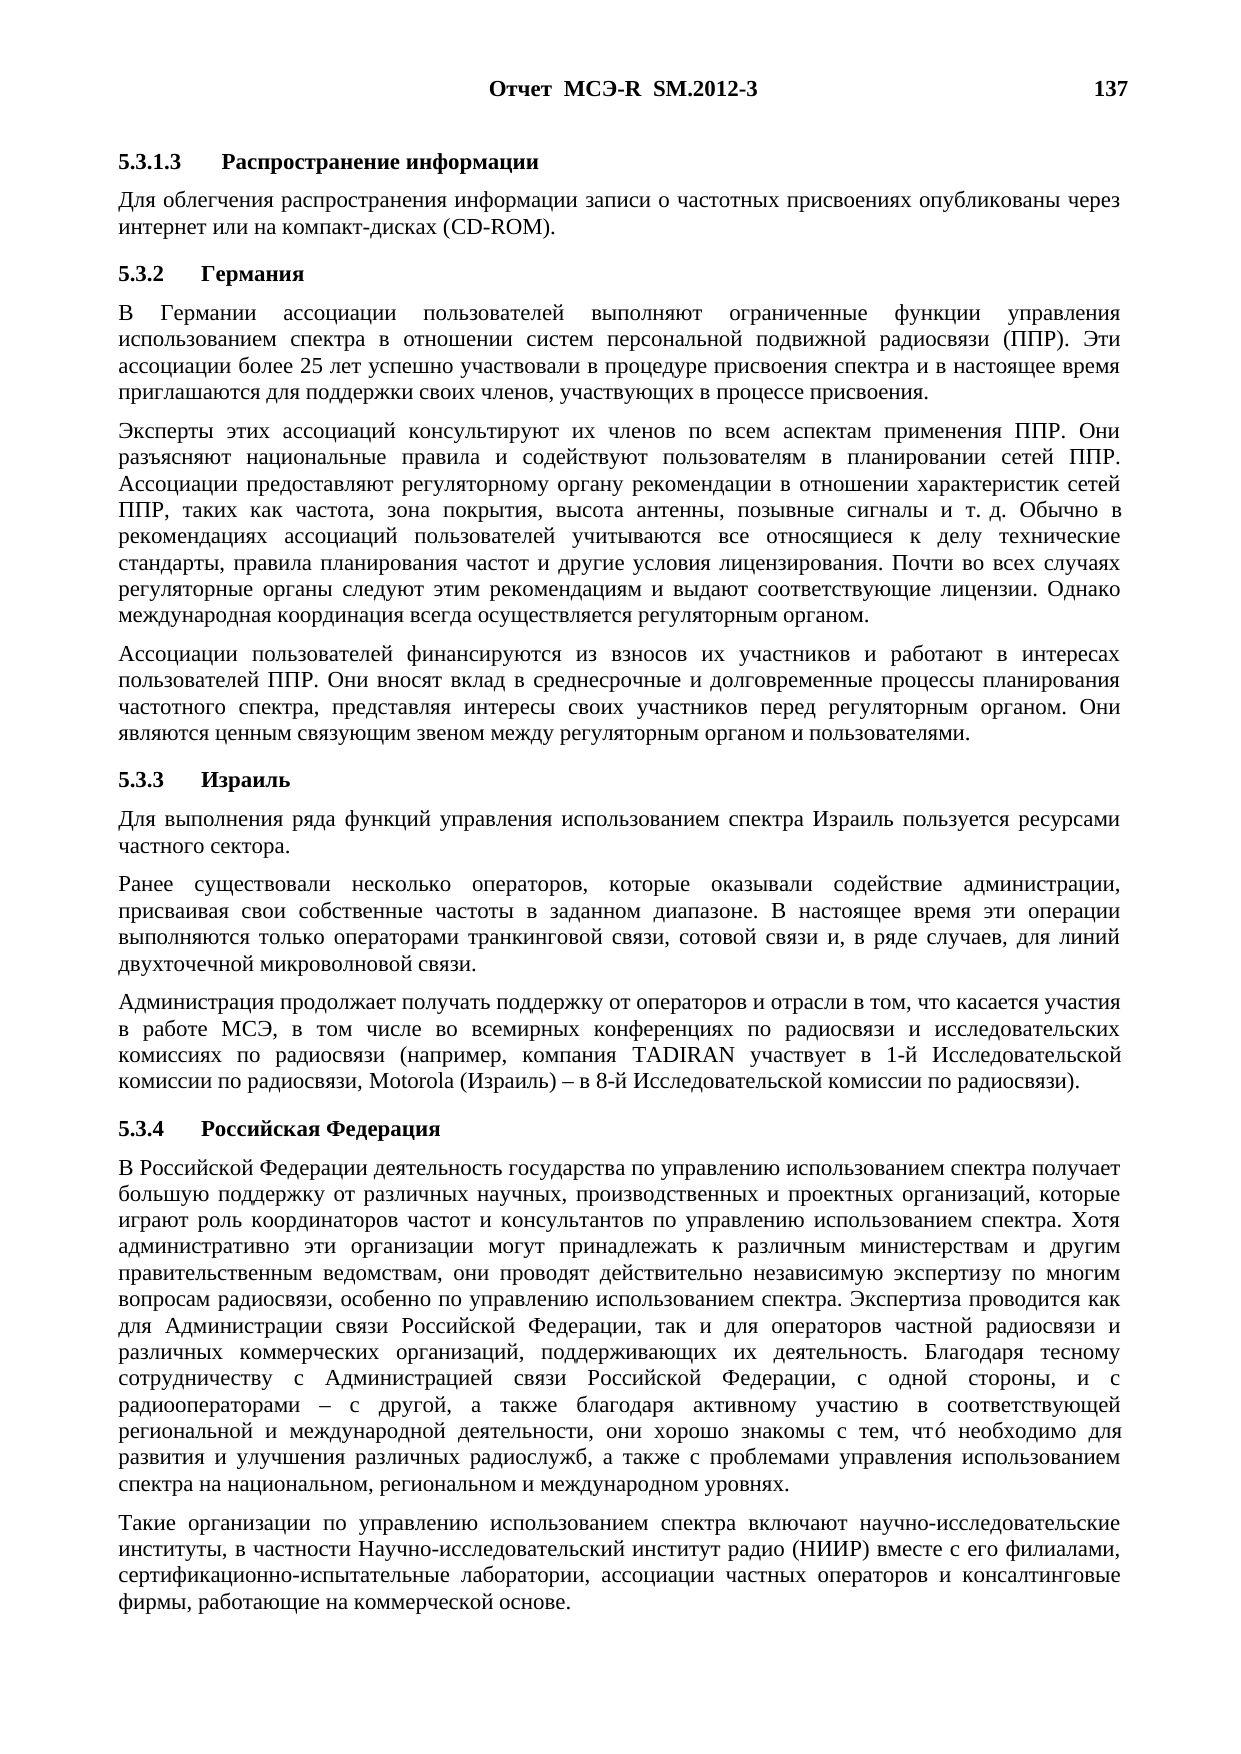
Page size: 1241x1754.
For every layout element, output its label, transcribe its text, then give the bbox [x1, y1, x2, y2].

text Для облегчения распространения информации записи о частотных присвоениях опубликованы через интернет или на компакт-дисках (CD-ROM). [118, 187, 1122, 239]
text В Германии ассоциации пользователей выполняют ограниченные функции управления использованием спектра в отношении систем персональной подвижной радиосвязи (ППР). Эти ассоциации более 25 лет успешно участвовали в процедуре присвоения спектра и в настоящее время приглашаются для поддержки своих членов, участвующих в процессе присвоения. [118, 299, 1122, 404]
text Ранее существовали несколько операторов, которые оказывали содействие администрации, присваивая свои собственные частоты в заданном диапазоне. В настоящее время эти операции выполняются только операторами транкинговой связи, сотовой связи и, в ряде случаев, для линий двухточечной микроволновой связи. [118, 871, 1122, 976]
text Такие организации по управлению использованием спектра включают научно-исследовательские институты, в частности Научно-исследовательский институт радио (НИИР) вместе с его филиалами, сертификационно-испытательные лаборатории, ассоциации частных операторов и консалтинговые фирмы, работающие на коммерческой основе. [118, 1509, 1122, 1614]
subtitle 5.3.1.3 Распространение информации [118, 148, 1122, 174]
subtitle 5.3.4 Российская Федерация [118, 1115, 1122, 1141]
text В Российской Федерации деятельность государства по управлению использованием спектра получает большую поддержку от различных научных, производственных и проектных организаций, которые играют роль координаторов частот и консультантов по управлению использованием спектра. Хотя административно эти организации могут принадлежать к различным министерствам и другим правительственным ведомствам, они проводят действительно независимую экспертизу по многим вопросам радиосвязи, особенно по управлению использованием спектра. Экспертиза проводится как для Администрации связи Российской Федерации, так и для операторов частной радиосвязи и различных коммерческих организаций, поддерживающих их деятельность. Благодаря тесному сотрудничеству с Администрацией связи Российской Федерации, с одной стороны, и с радиооператорами – с другой, а также благодаря активному участию в соответствующей региональной и международной деятельности, они хорошо знакомы с тем, чтó необходимо для развития и улучшения различных радиослужб, а также с проблемами управления использованием спектра на национальном, региональном и международном уровнях. [118, 1153, 1122, 1496]
text Ассоциации пользователей финансируются из взносов их участников и работают в интересах пользователей ППР. Они вносят вклад в среднесрочные и долговременные процессы планирования частотного спектра, представляя интересы своих участников перед регуляторным органом. Они являются ценным связующим звеном между регуляторным органом и пользователями. [118, 640, 1122, 746]
text Для выполнения ряда функций управления использованием спектра Израиль пользуется ресурсами частного сектора. [118, 805, 1122, 858]
subtitle 5.3.2 Германия [118, 260, 1122, 286]
text Эксперты этих ассоциаций консультируют их членов по всем аспектам применения ППР. Они разъясняют национальные правила и содействуют пользователям в планировании сетей ППР. Ассоциации предоставляют регуляторному органу рекомендации в отношении характеристик сетей ППР, таких как частота, зона покрытия, высота антенны, позывные сигналы и т. д. Обычно в рекомендациях ассоциаций пользователей учитываются все относящиеся к делу технические стандарты, правила планирования частот и другие условия лицензирования. Почти во всех случаях регуляторные органы следуют этим рекомендациям и выдают соответствующие лицензии. Однако международная координация всегда осуществляется регуляторным органом. [118, 417, 1122, 628]
text Администрация продолжает получать поддержку от операторов и отрасли в том, что касается участия в работе МСЭ, в том числе во всемирных конференциях по радиосвязи и исследовательских комиссиях по радиосвязи (например, компания TADIRAN участвует в 1-й Исследовательской комиссии по радиосвязи, Motorola (Израиль) – в 8-й Исследовательской комиссии по радиосвязи). [118, 988, 1122, 1094]
subtitle 5.3.3 Израиль [118, 766, 1122, 793]
